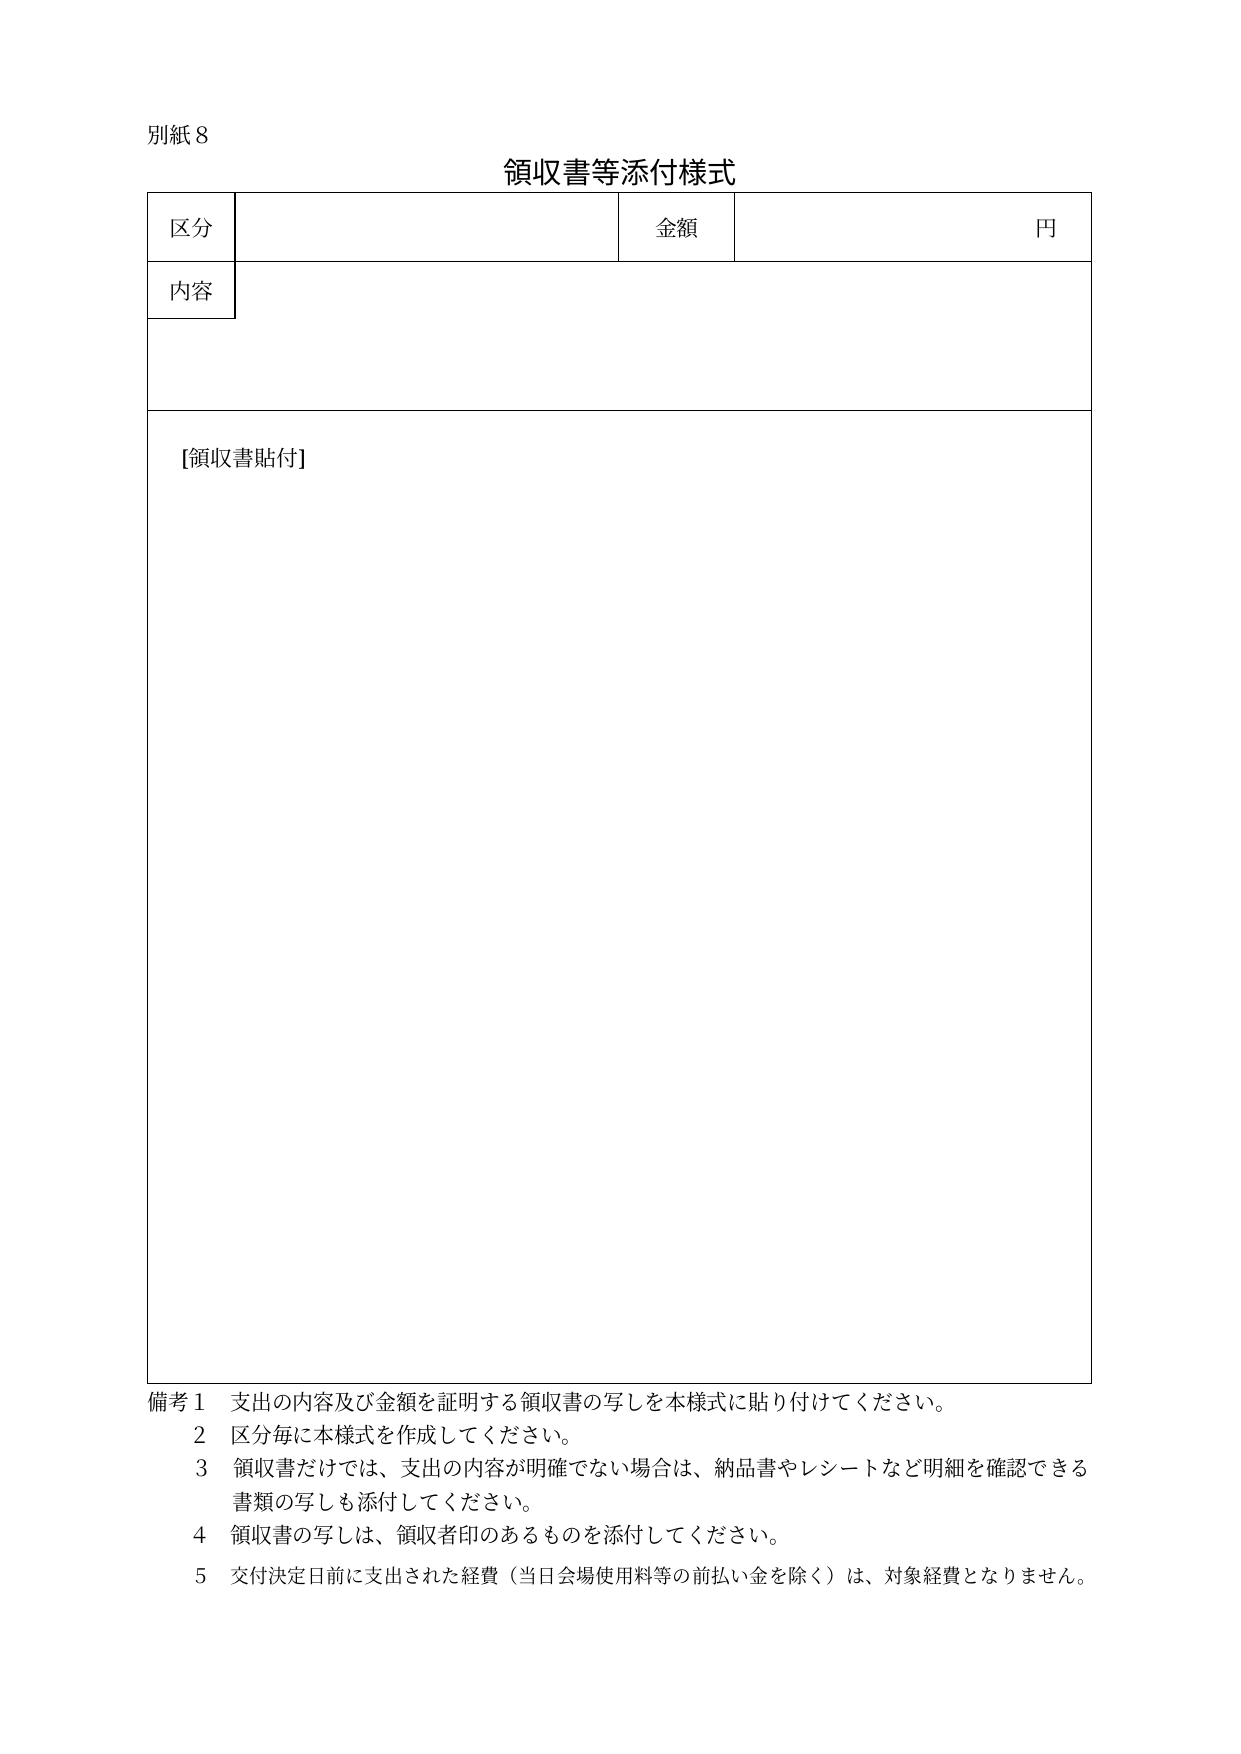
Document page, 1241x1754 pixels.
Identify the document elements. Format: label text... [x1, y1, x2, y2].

table_cell 内容 [148, 262, 234, 317]
table_cell [235, 262, 1091, 410]
table_cell [148, 319, 235, 410]
text 領収書等添付様式 [148, 149, 1093, 192]
table_header 円 [735, 193, 1091, 261]
table_cell [領収書貼付] [148, 411, 1091, 1382]
text 備考１ 支出の内容及び金額を証明する領収書の写しを本様式に貼り付けてください。 [148, 1383, 1093, 1417]
table_header [236, 193, 618, 261]
table_header 区分 [148, 193, 234, 261]
text ４ 領収書の写しは、領収者印のあるものを添付してください。 [148, 1517, 1093, 1550]
text ５ 交付決定日前に支出された経費（当日会場使用料等の前払い金を除く）は、対象経費となりません。 [191, 1550, 1093, 1592]
text ３ 領収書だけでは、支出の内容が明確でない場合は、納品書やレシートなど明細を確認できる書類の写しも添付してください。 [191, 1450, 1093, 1517]
text ２ 区分毎に本様式を作成してください。 [148, 1417, 1093, 1450]
table_header 金額 [619, 193, 734, 261]
text 別紙８ [148, 118, 1001, 149]
